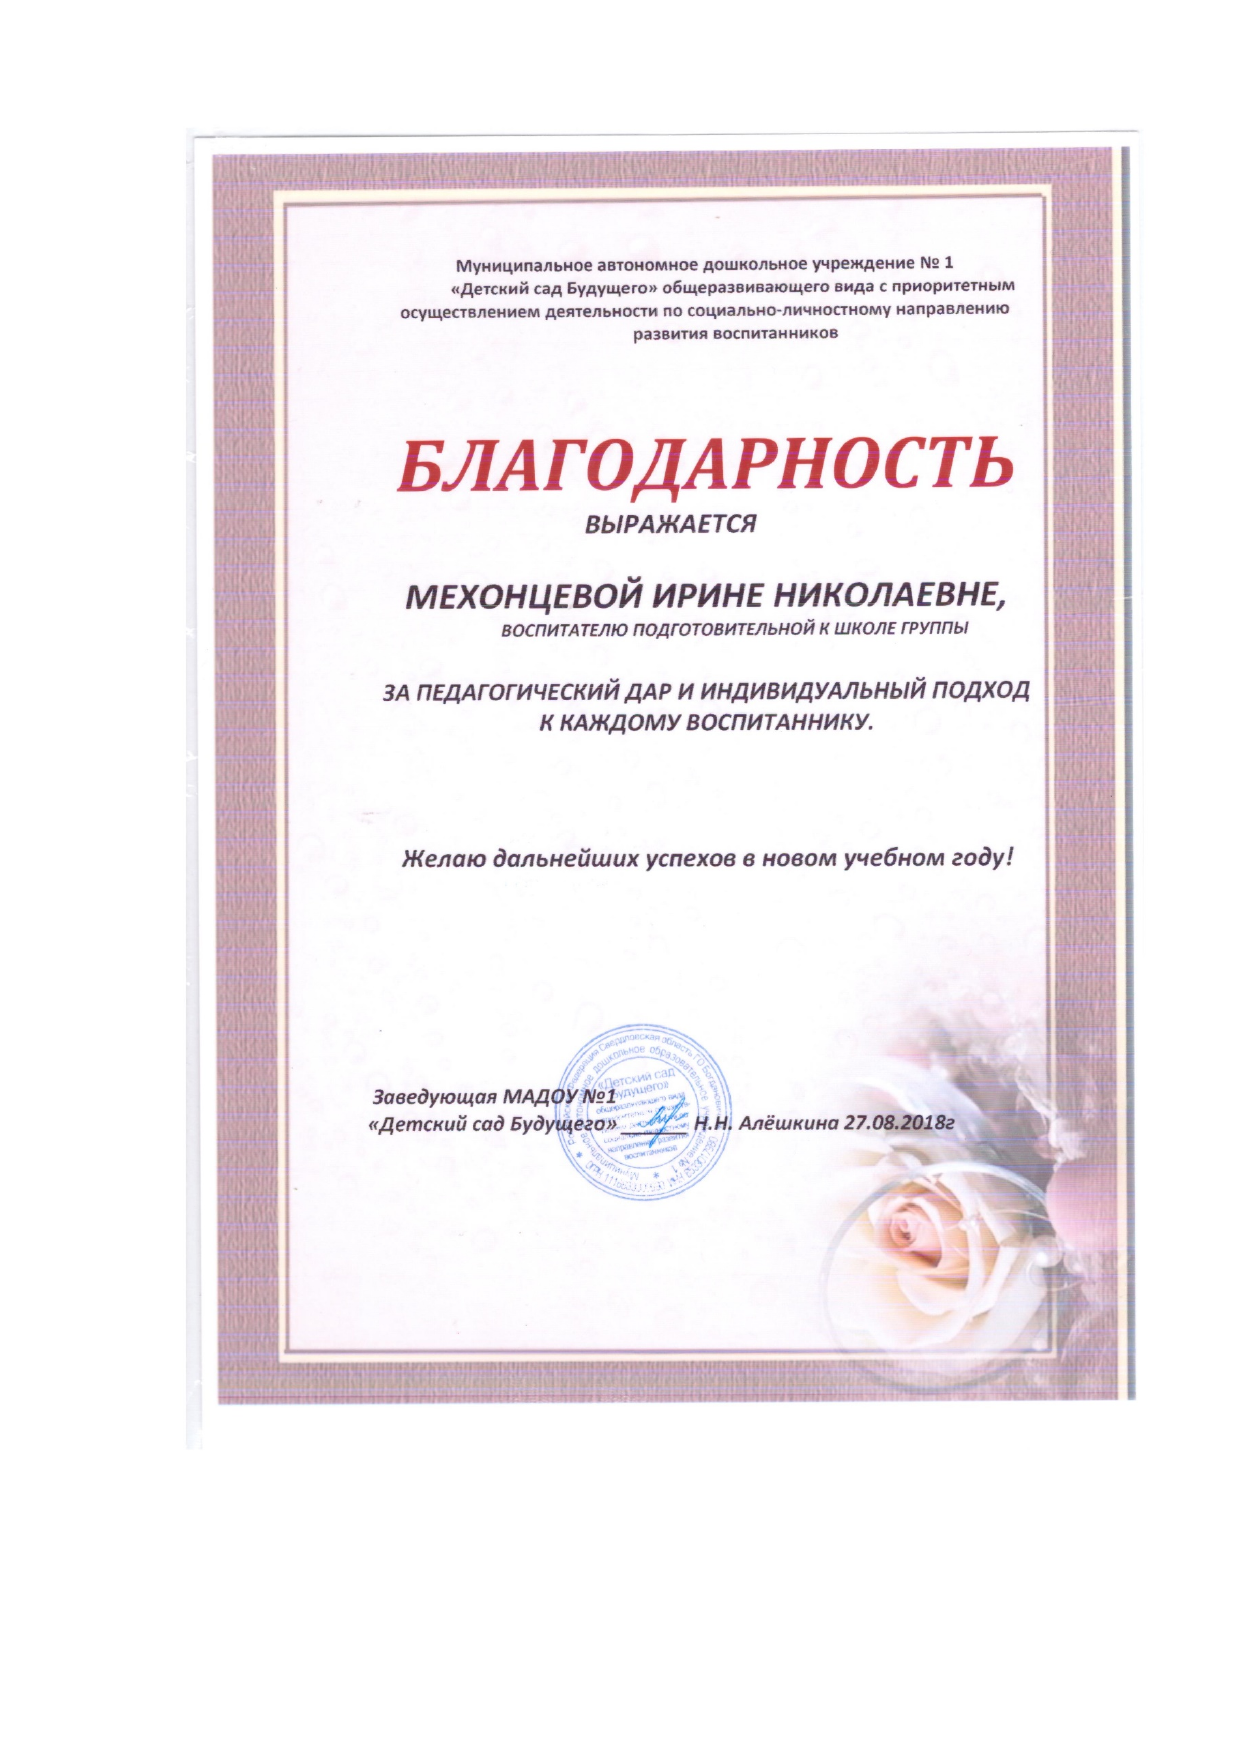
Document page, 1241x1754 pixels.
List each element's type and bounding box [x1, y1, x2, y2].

picture [177, 118, 1152, 1458]
